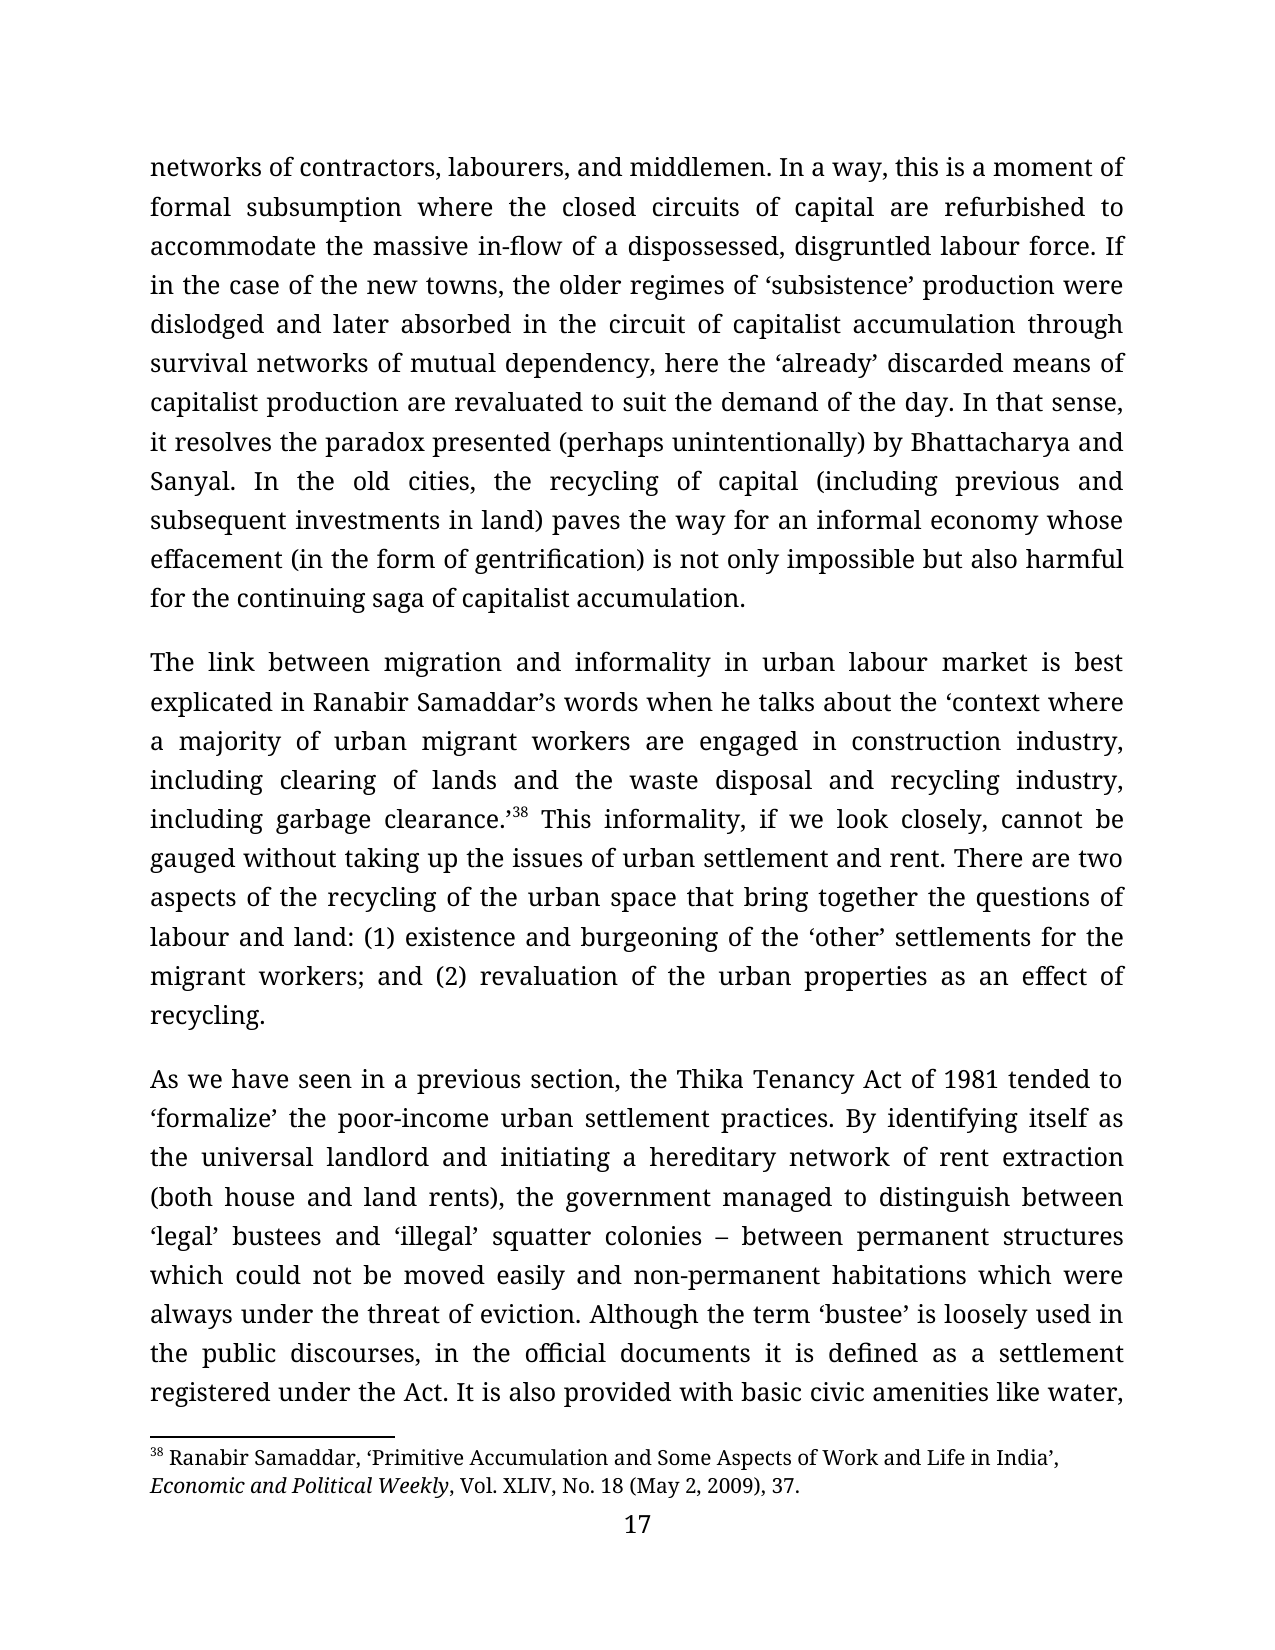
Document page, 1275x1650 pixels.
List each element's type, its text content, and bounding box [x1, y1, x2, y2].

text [150, 1062, 1125, 1409]
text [150, 150, 1125, 615]
text The link between migration and informality in urban labour market is best explicated in Ranabir Samaddar’s words when he talks about the ‘context where a majority of urban migrant workers are engaged in construction industry, including clearing of lands and the waste disposal and recycling industry, including garbage clearance.’ This informality, if we look closely, cannot be gauged without taking up the issues of urban settlement and rent. There are two aspects of the recycling of the urban space that bring together the questions of labour and land: (1) existence and burgeoning of the ‘other’ settlements for the migrant workers; and (2) revaluation of the urban properties as an effect of recycling. [150, 645, 1125, 1032]
